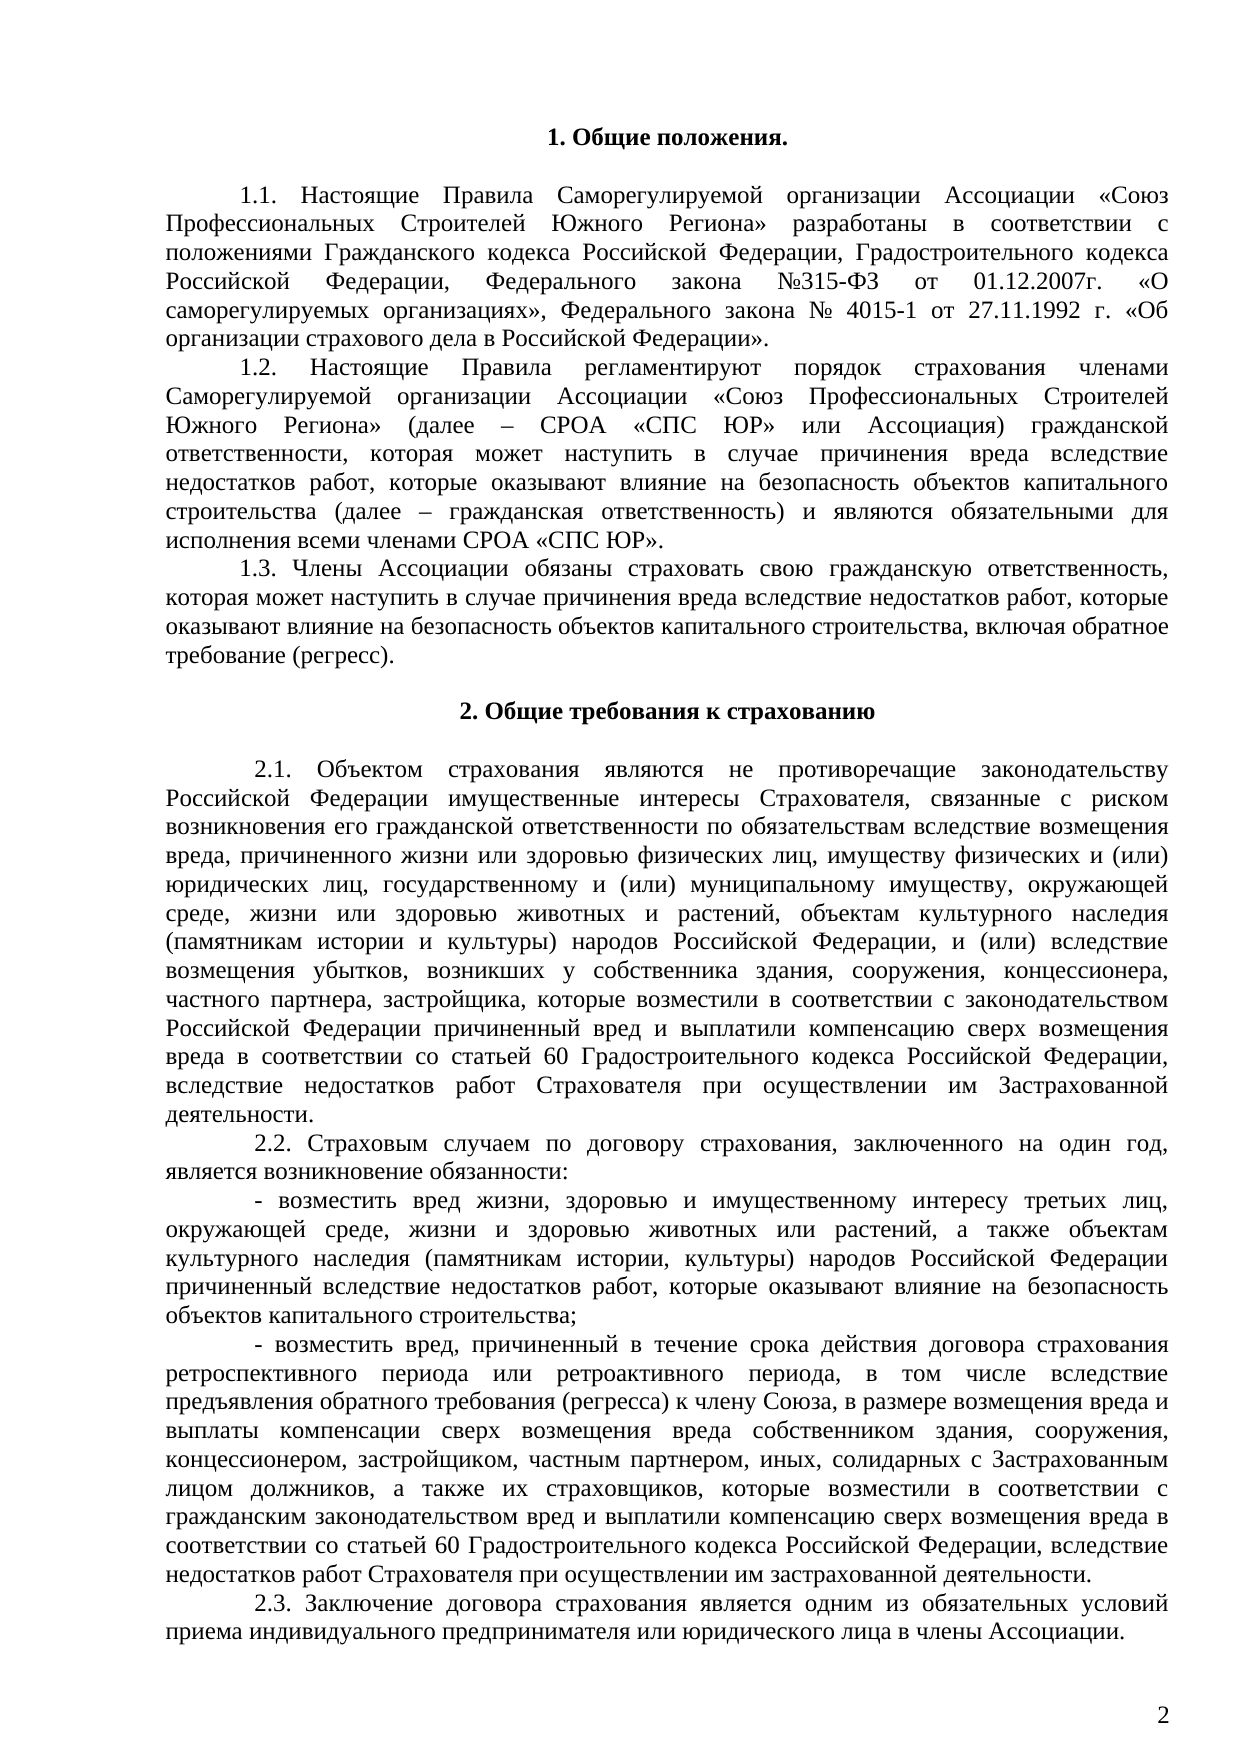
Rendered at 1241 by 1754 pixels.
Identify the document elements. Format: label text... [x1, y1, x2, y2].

text 1. Общие положения. [165, 122, 1169, 151]
text 1.3. Члены Ассоциации обязаны страховать свою гражданскую ответственность, которая может наступить в случае причинения вреда вследствие недостатков работ, которые оказывают влияние на безопасность объектов капитального строительства, включая обратное требование (регресс). [165, 553, 1169, 668]
text 2.2. Страховым случаем по договору страхования, заключенного на один год, является возникновение обязанности: [165, 1128, 1169, 1185]
text 2.1. Объектом страхования являются не противоречащие законодательству Российской Федерации имущественные интересы Страхователя, связанные с риском возникновения его гражданской ответственности по обязательствам вследствие возмещения вреда, причиненного жизни или здоровью физических лиц, имуществу физических и (или) юридических лиц, государственному и (или) муниципальному имуществу, окружающей среде, жизни или здоровью животных и растений, объектам культурного наследия (памятникам истории и культуры) народов Российской Федерации, и (или) вследствие возмещения убытков, возникших у собственника здания, сооружения, концессионера, частного партнера, застройщика, которые возместили в соответствии с законодательством Российской Федерации причиненный вред и выплатили компенсацию сверх возмещения вреда в соответствии со статьей 60 Градостроительного кодекса Российской Федерации, вследствие недостатков работ Страхователя при осуществлении им Застрахованной деятельности. [165, 754, 1169, 1128]
text - возместить вред жизни, здоровью и имущественному интересу третьих лиц, окружающей среде, жизни и здоровью животных или растений, а также объектам культурного наследия (памятникам истории, культуры) народов Российской Федерации причиненный вследствие недостатков работ, которые оказывают влияние на безопасность объектов капитального строительства; [165, 1185, 1169, 1329]
text - возместить вред, причиненный в течение срока действия договора страхования ретроспективного периода или ретроактивного периода, в том числе вследствие предъявления обратного требования (регресса) к члену Союза, в размере возмещения вреда и выплаты компенсации сверх возмещения вреда собственником здания, сооружения, концессионером, застройщиком, частным партнером, иных, солидарных с Застрахованным лицом должников, а также их страховщиков, которые возместили в соответствии с гражданским законодательством вред и выплатили компенсацию сверх возмещения вреда в соответствии со статьей 60 Градостроительного кодекса Российской Федерации, вследствие недостатков работ Страхователя при осуществлении им застрахованной деятельности. [165, 1329, 1169, 1588]
text 2.3. Заключение договора страхования является одним из обязательных условий приема индивидуального предпринимателя или юридического лица в члены Ассоциации. [165, 1588, 1169, 1645]
text 1.1. Настоящие Правила Саморегулируемой организации Ассоциации «Союз Профессиональных Строителей Южного Региона» разработаны в соответствии с положениями Гражданского кодекса Российской Федерации, Градостроительного кодекса Российской Федерации, Федерального закона №315-ФЗ от 01.12.2007г. «О саморегулируемых организациях», Федерального закона № 4015-1 от 27.11.1992 г. «Об организации страхового дела в Российской Федерации». [165, 180, 1169, 352]
text 2. Общие требования к страхованию [165, 696, 1169, 725]
text 1.2. Настоящие Правила регламентируют порядок страхования членами Саморегулируемой организации Ассоциации «Союз Профессиональных Строителей Южного Региона» (далее – СРОА «СПС ЮР» или Ассоциация) гражданской ответственности, которая может наступить в случае причинения вреда вследствие недостатков работ, которые оказывают влияние на безопасность объектов капитального строительства (далее – гражданская ответственность) и являются обязательными для исполнения всеми членами СРОА «СПС ЮР». [165, 352, 1169, 553]
